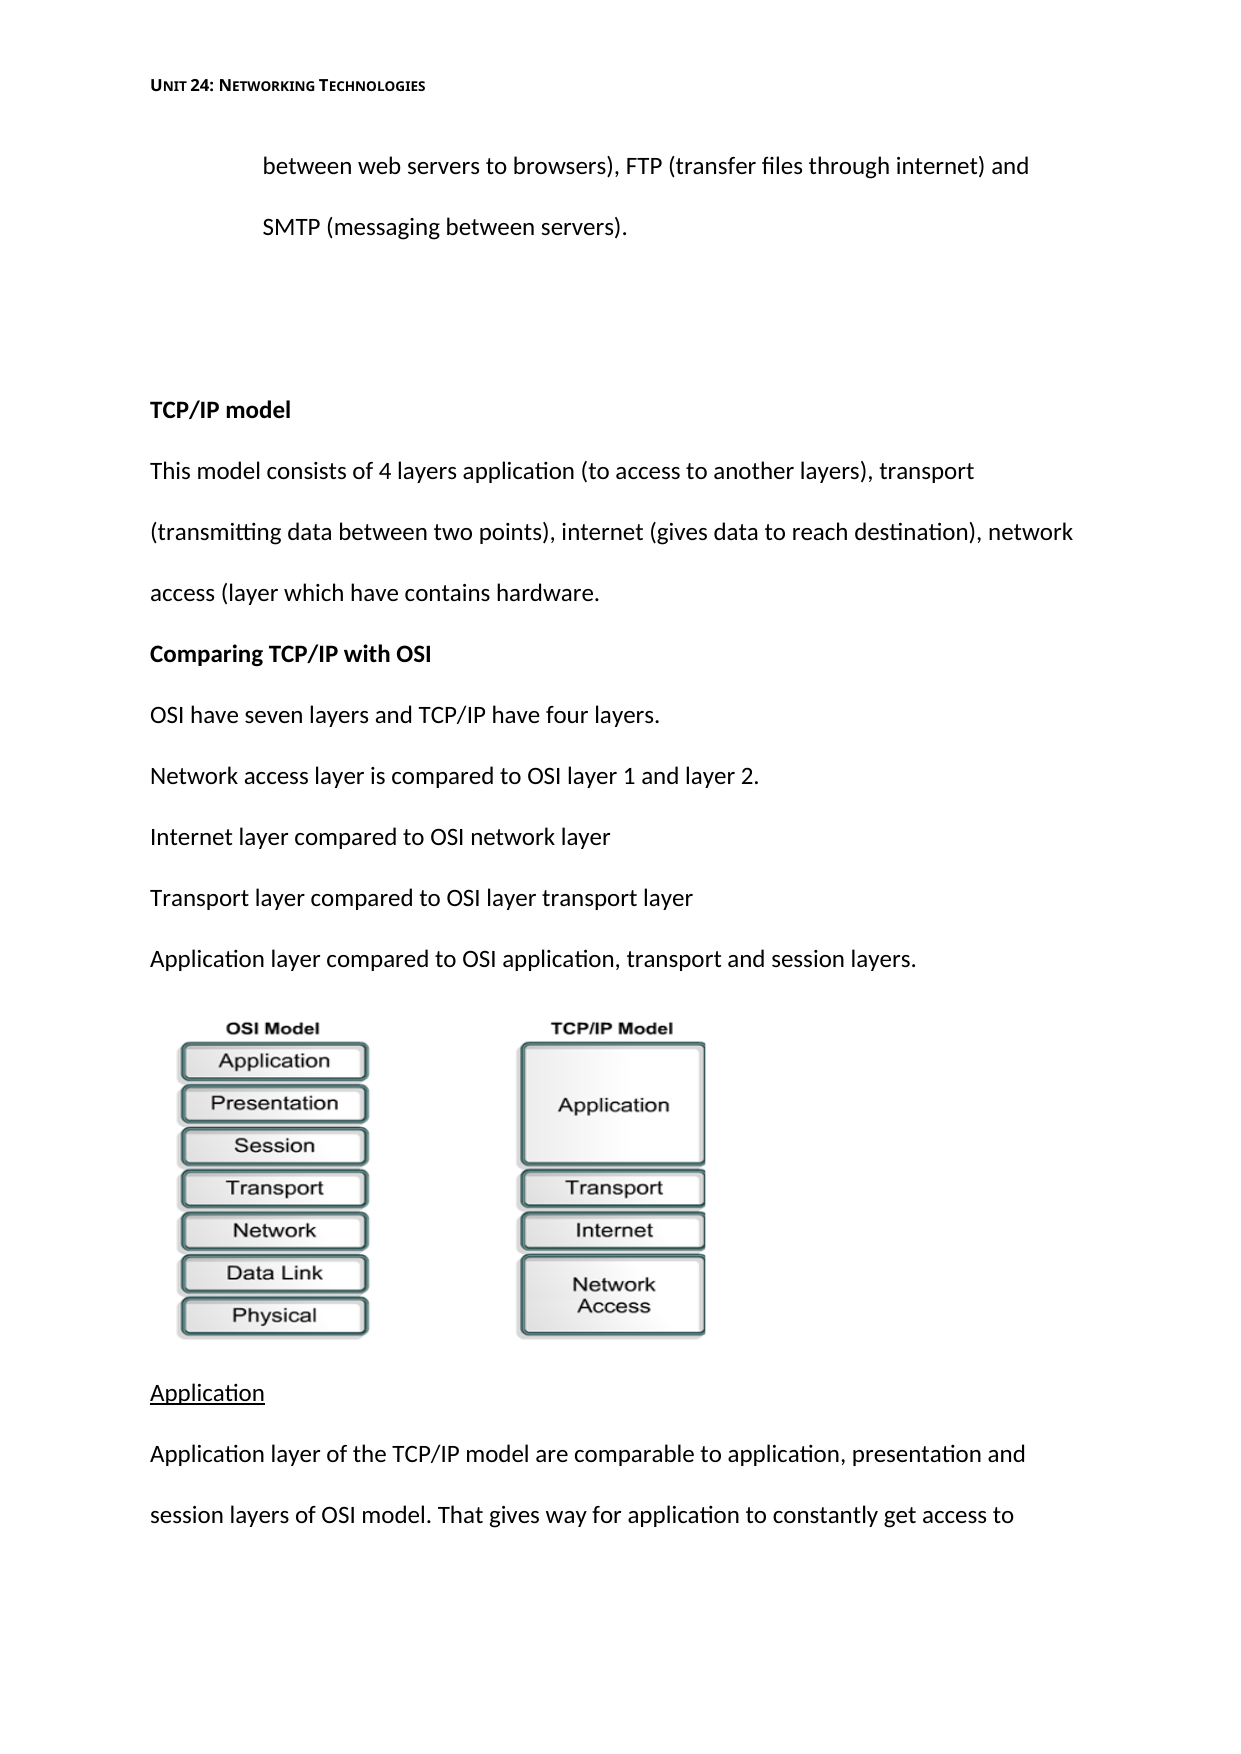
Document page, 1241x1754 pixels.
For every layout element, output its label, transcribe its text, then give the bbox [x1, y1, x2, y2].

picture [150, 1004, 706, 1349]
text TCP/IP model [150, 394, 1090, 425]
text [150, 1438, 1090, 1530]
text Application layer compared to OSI application, transport and session layers. [150, 943, 1090, 974]
text This model consists of 4 layers application (to access to another layers), transport (transmitting data between two points), internet (gives data to reach destination), network access (layer which have contains hardware. [150, 455, 1090, 608]
text Application [150, 1377, 1090, 1408]
text Transport layer compared to OSI layer transport layer [150, 882, 1090, 913]
text OSI have seven layers and TCP/IP have four layers. [150, 699, 1090, 730]
text Comparing TCP/IP with OSI [150, 638, 1090, 669]
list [262, 150, 1090, 242]
text Network access layer is compared to OSI layer 1 and layer 2. [150, 760, 1090, 791]
text Internet layer compared to OSI network layer [150, 821, 1090, 852]
